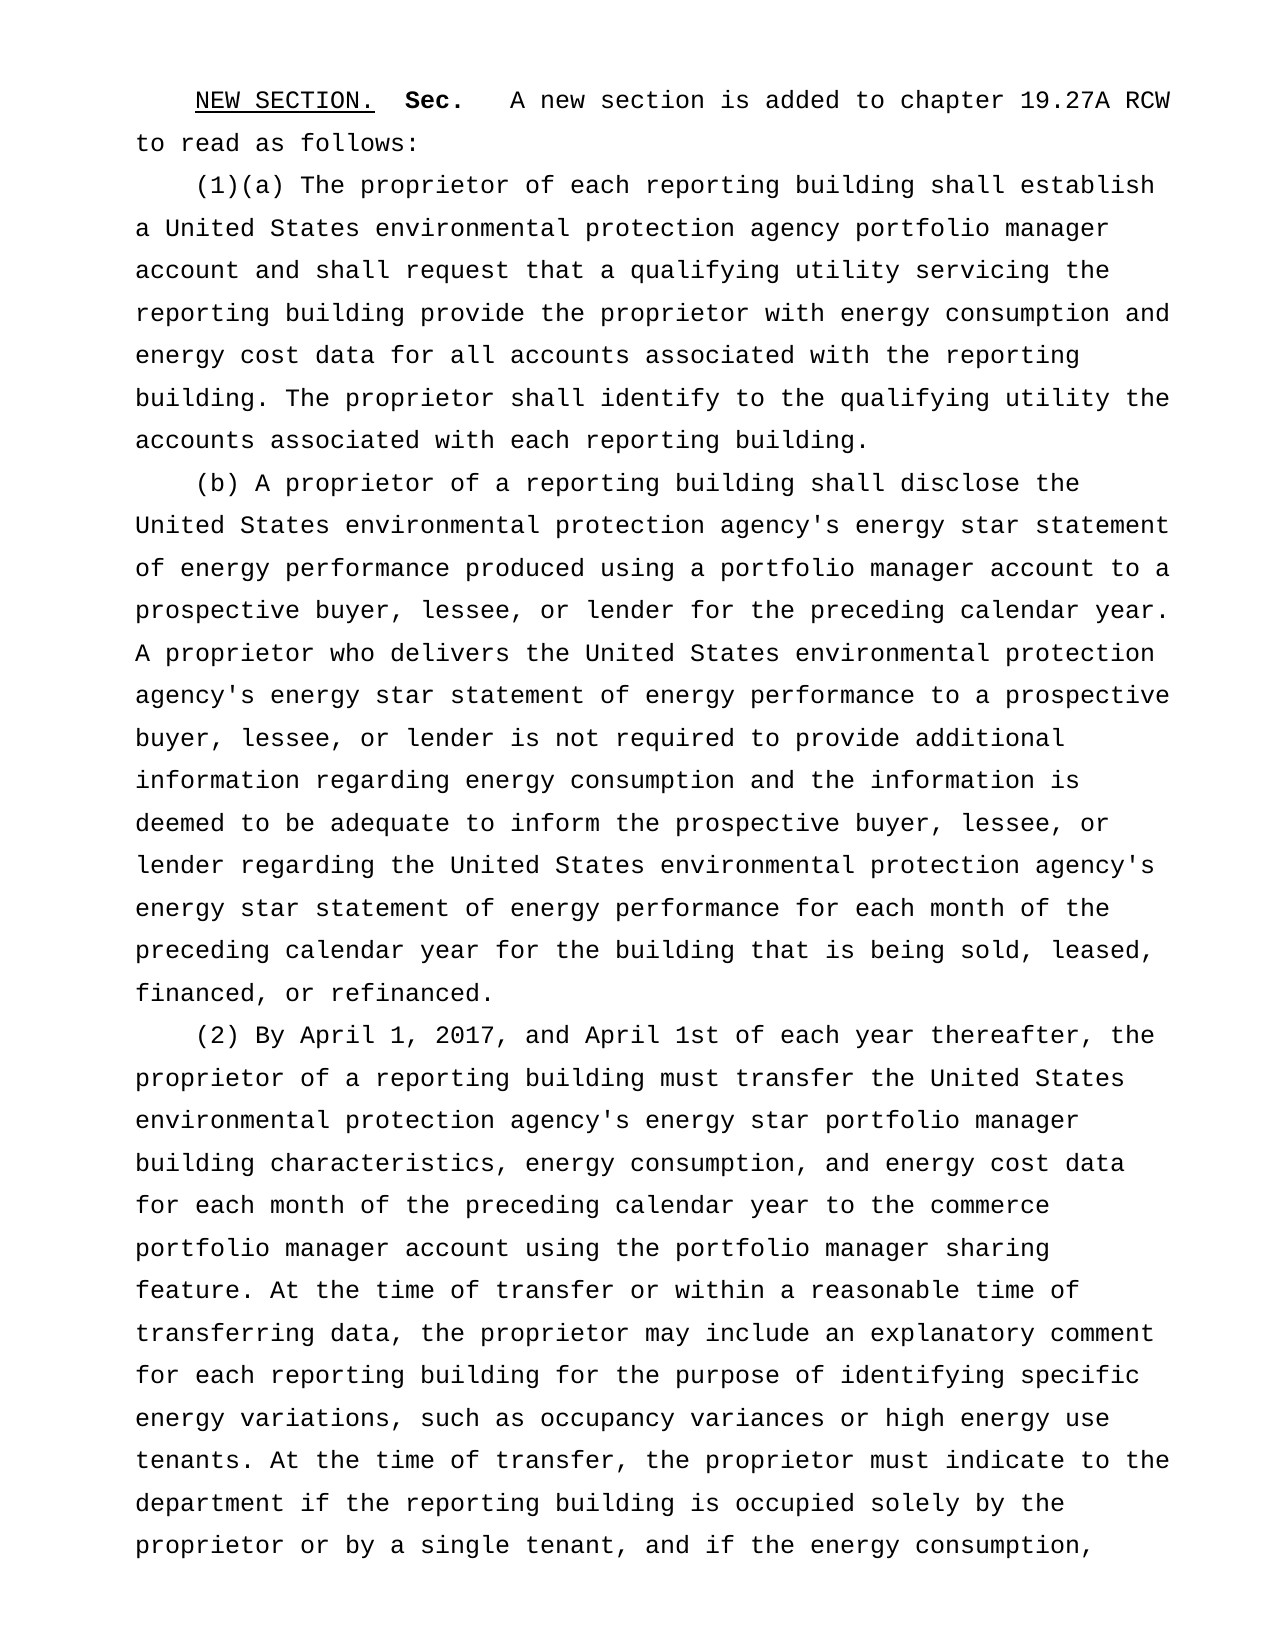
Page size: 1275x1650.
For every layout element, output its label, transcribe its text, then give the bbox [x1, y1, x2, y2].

text NEW SECTION. Sec. A new section is added to chapter 19.27A RCW to read as follows: [135, 75, 1170, 160]
text (1)(a) The proprietor of each reporting building shall establish a United States environmental protection agency portfolio manager account and shall request that a qualifying utility servicing the reporting building provide the proprietor with energy consumption and energy cost data for all accounts associated with the reporting building. The proprietor shall identify to the qualifying utility the accounts associated with each reporting building. [135, 160, 1170, 457]
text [135, 1010, 1170, 1562]
text (b) A proprietor of a reporting building shall disclose the United States environmental protection agency's energy star statement of energy performance produced using a portfolio manager account to a prospective buyer, lessee, or lender for the preceding calendar year. A proprietor who delivers the United States environmental protection agency's energy star statement of energy performance to a prospective buyer, lessee, or lender is not required to provide additional information regarding energy consumption and the information is deemed to be adequate to inform the prospective buyer, lessee, or lender regarding the United States environmental protection agency's energy star statement of energy performance for each month of the preceding calendar year for the building that is being sold, leased, financed, or refinanced. [135, 457, 1170, 1010]
